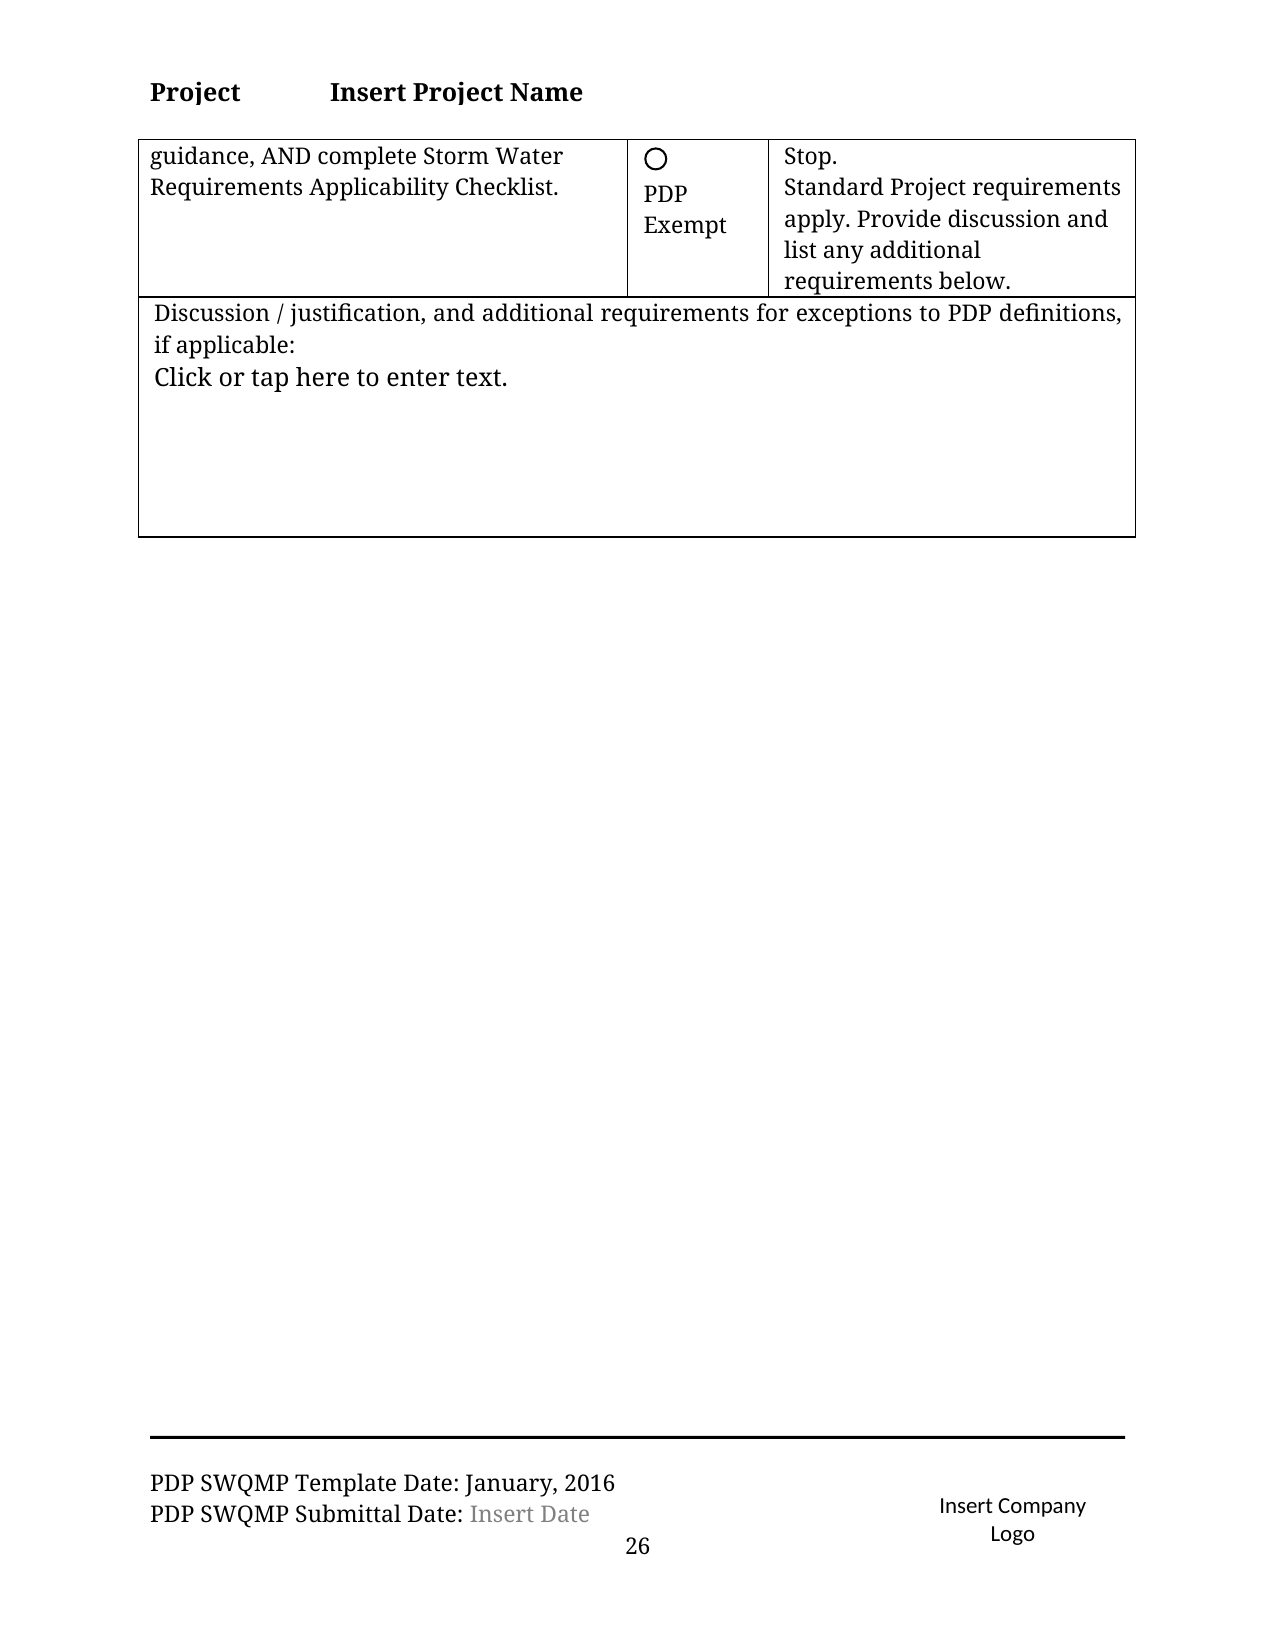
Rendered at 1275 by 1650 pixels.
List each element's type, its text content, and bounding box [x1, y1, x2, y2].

table_cell PDP Exempt [628, 140, 768, 296]
table_cell Discussion / justification, and additional requirements for exceptions to PDP definitions, if applicable: [139, 298, 1135, 536]
table_cell Stop. Standard Project requirements apply. Provide discussion and list any additional requirements below. [769, 140, 1135, 296]
